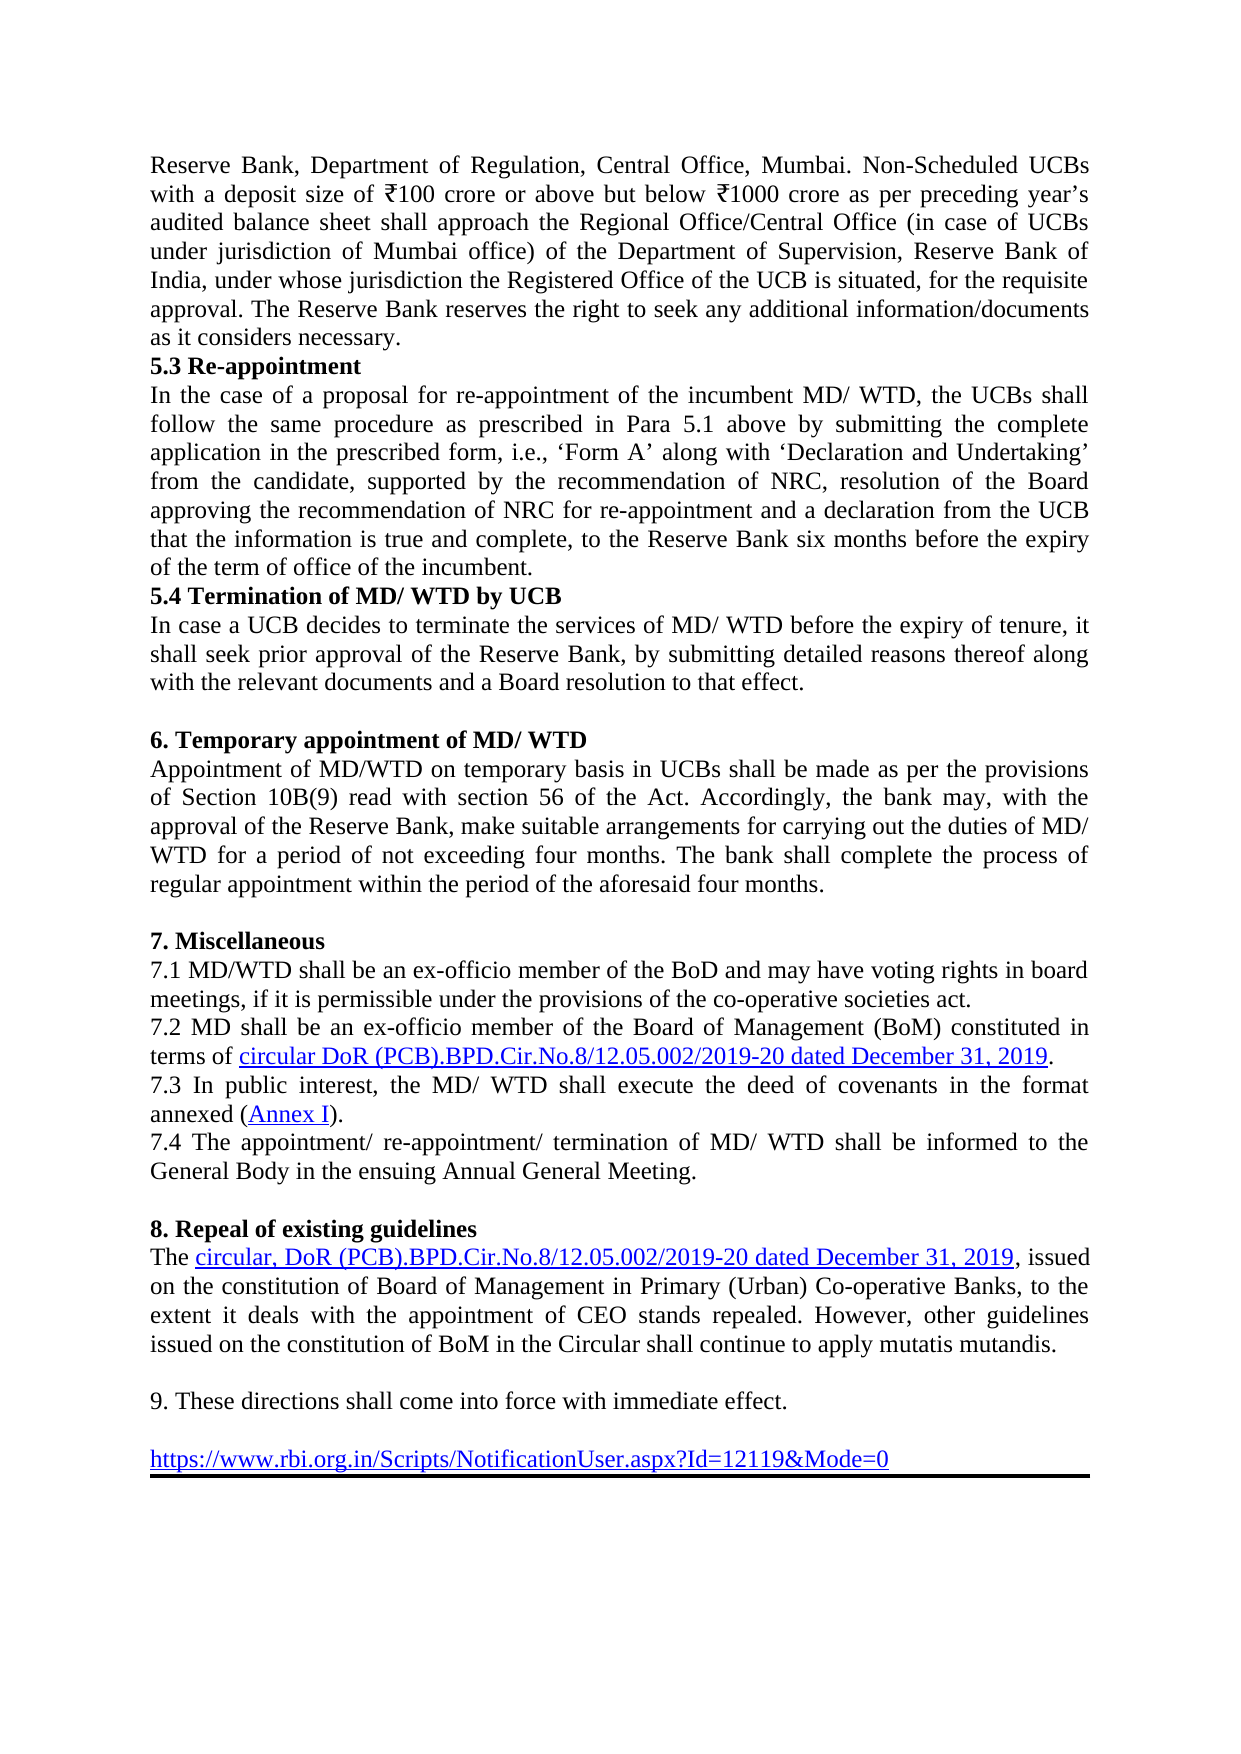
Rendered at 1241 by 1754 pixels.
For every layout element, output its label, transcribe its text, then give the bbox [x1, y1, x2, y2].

text In case a UCB decides to terminate the services of MD/ WTD before the expiry of tenure, it shall seek prior approval of the Reserve Bank, by submitting detailed reasons thereof along with the relevant documents and a Board resolution to that effect. [150, 610, 1090, 696]
text 5.4 Termination of MD/ WTD by UCB [150, 581, 1090, 610]
text 7.4 The appointment/ re-appointment/ termination of MD/ WTD shall be informed to the General Body in the ensuing Annual General Meeting. [150, 1127, 1090, 1185]
text 7.1 MD/WTD shall be an ex-officio member of the BoD and may have voting rights in board meetings, if it is permissible under the provisions of the co-operative societies act. [150, 955, 1090, 1012]
text 7.3 In public interest, the MD/ WTD shall execute the deed of covenants in the format annexed (Annex I). [150, 1070, 1090, 1127]
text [150, 150, 1090, 351]
text 7.2 MD shall be an ex-officio member of the Board of Management (BoM) constituted in terms of circular DoR (PCB).BPD.Cir.No.8/12.05.002/2019-20 dated December 31, 2019. [150, 1012, 1090, 1070]
text 7. Miscellaneous [150, 926, 1090, 955]
text In the case of a proposal for re-appointment of the incumbent MD/ WTD, the UCBs shall follow the same procedure as prescribed in Para 5.1 above by submitting the complete application in the prescribed form, i.e., ‘Form A’ along with ‘Declaration and Undertaking’ from the candidate, supported by the recommendation of NRC, resolution of the Board approving the recommendation of NRC for re-appointment and a declaration from the UCB that the information is true and complete, to the Reserve Bank six months before the expiry of the term of office of the incumbent. [150, 380, 1090, 581]
text 9. These directions shall come into force with immediate effect. [150, 1386, 1090, 1415]
text Appointment of MD/WTD on temporary basis in UCBs shall be made as per the provisions of Section 10B(9) read with section 56 of the Act. Accordingly, the bank may, with the approval of the Reserve Bank, make suitable arrangements for carrying out the duties of MD/ WTD for a period of not exceeding four months. The bank shall complete the process of regular appointment within the period of the aforesaid four months. [150, 754, 1090, 897]
text 5.3 Re-appointment [150, 351, 1090, 380]
text 8. Repeal of existing guidelines [150, 1214, 1090, 1242]
text https://www.rbi.org.in/Scripts/NotificationUser.aspx?Id=12119&Mode=0 [150, 1444, 1090, 1474]
text The circular, DoR (PCB).BPD.Cir.No.8/12.05.002/2019-20 dated December 31, 2019, issued on the constitution of Board of Management in Primary (Urban) Co-operative Banks, to the extent it deals with the appointment of CEO stands repealed. However, other guidelines issued on the constitution of BoM in the Circular shall continue to apply mutatis mutandis. [150, 1242, 1090, 1357]
text 6. Temporary appointment of MD/ WTD [150, 725, 1090, 754]
